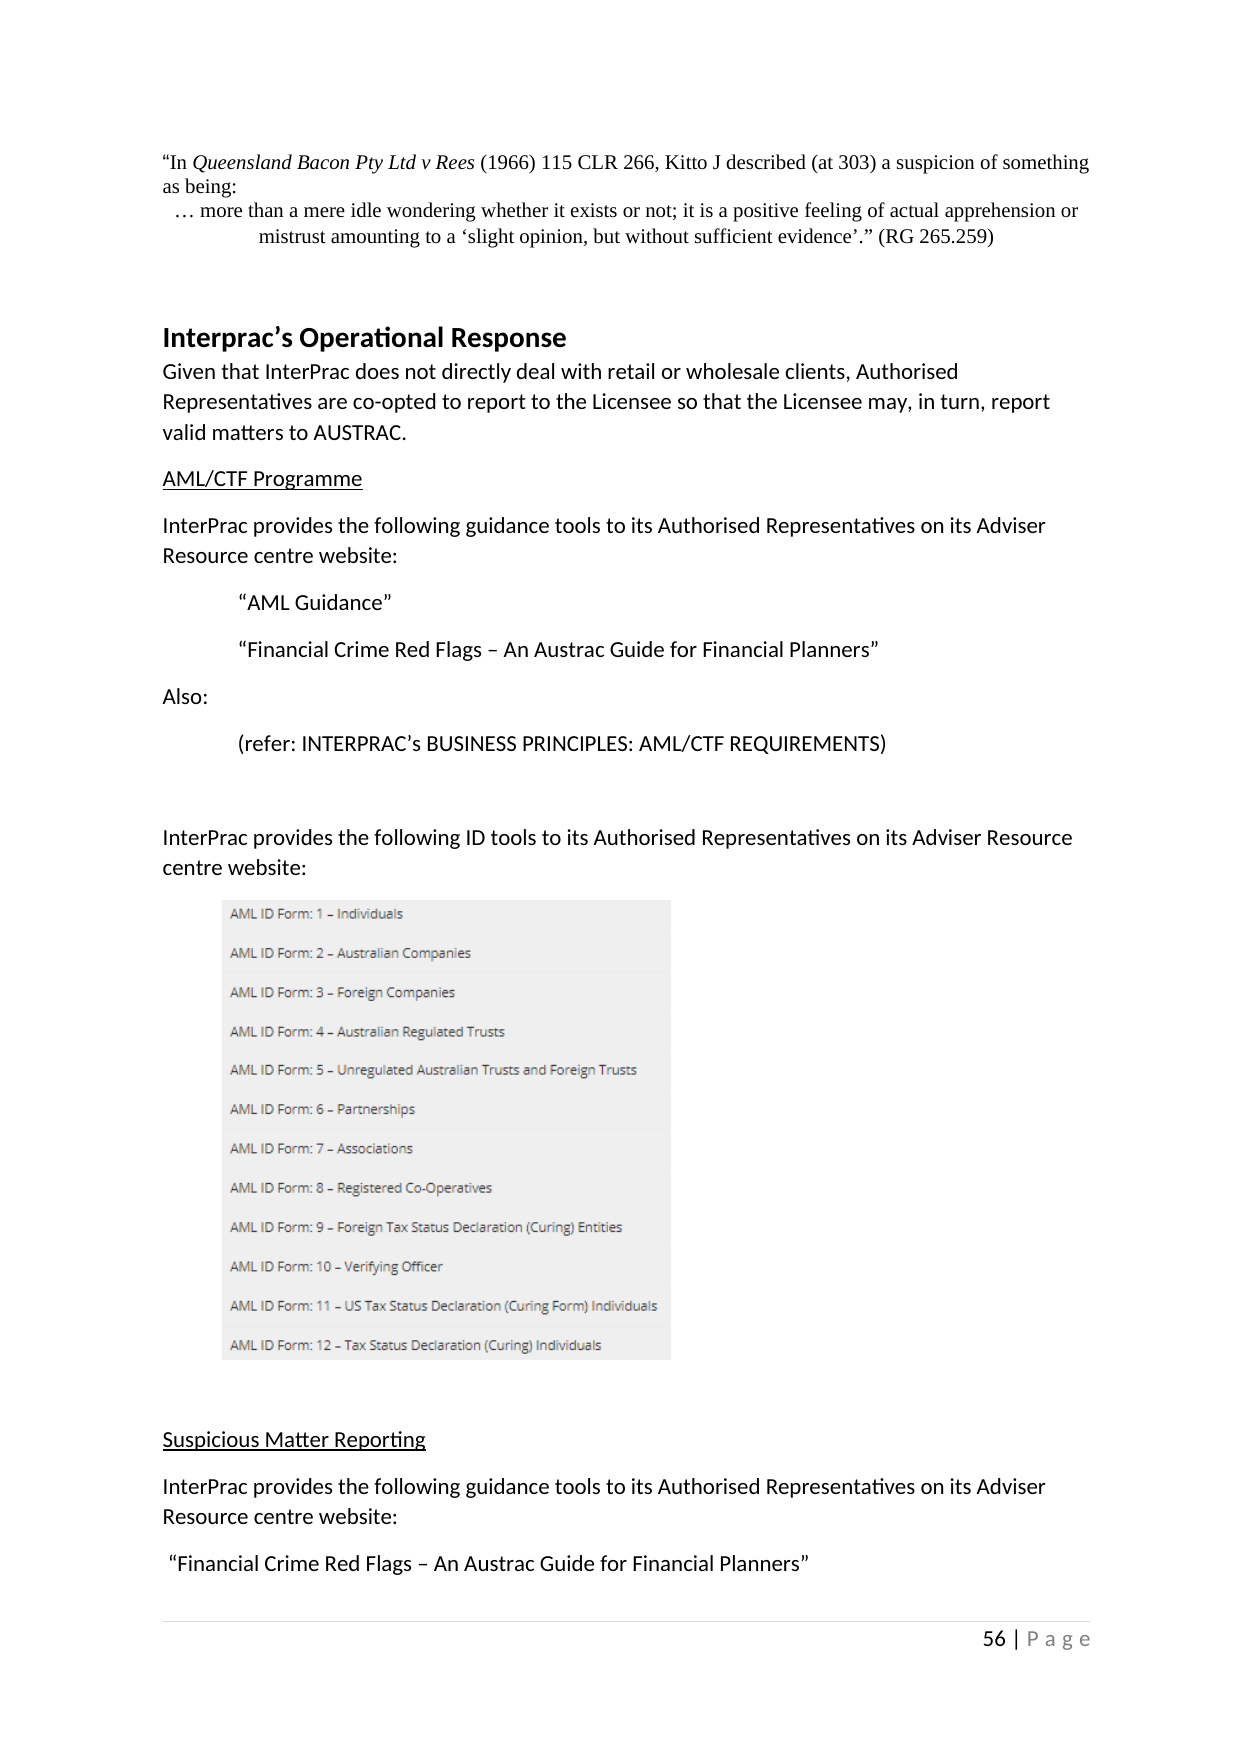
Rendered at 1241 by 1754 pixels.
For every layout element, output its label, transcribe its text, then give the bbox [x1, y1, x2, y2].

text Interprac’s Operational Response [162, 319, 1090, 354]
text Given that InterPrac does not directly deal with retail or wholesale clients, Authorised Representatives are co-opted to report to the Licensee so that the Licensee may, in turn, report valid matters to AUSTRAC. [162, 357, 1090, 446]
text (refer: INTERPRAC’s BUSINESS PRINCIPLES: AML/CTF REQUIREMENTS) [162, 729, 1090, 757]
picture [221, 900, 672, 1360]
text “In Queensland Bacon Pty Ltd v Rees (1966) 115 CLR 266, Kitto J described (at 303) a suspicion of something as being: [162, 150, 1090, 198]
text Also: [162, 682, 1090, 710]
text Suspicious Matter Reporting [162, 1425, 1090, 1453]
text “AML Guidance” [162, 588, 1090, 616]
text InterPrac provides the following guidance tools to its Authorised Representatives on its Adviser Resource centre website: [162, 1472, 1090, 1530]
text … more than a mere idle wondering whether it exists or not; it is a positive feeling of actual apprehension or mistrust amounting to a ‘slight opinion, but without sufficient evidence’.” (RG 265.259) [162, 198, 1090, 248]
text InterPrac provides the following ID tools to its Authorised Representatives on its Adviser Resource centre website: [162, 823, 1090, 881]
text AML/CTF Programme [162, 464, 1090, 492]
text “Financial Crime Red Flags – An Austrac Guide for Financial Planners” [162, 1549, 1090, 1577]
text InterPrac provides the following guidance tools to its Authorised Representatives on its Adviser Resource centre website: [162, 511, 1090, 569]
text “Financial Crime Red Flags – An Austrac Guide for Financial Planners” [162, 635, 1090, 663]
